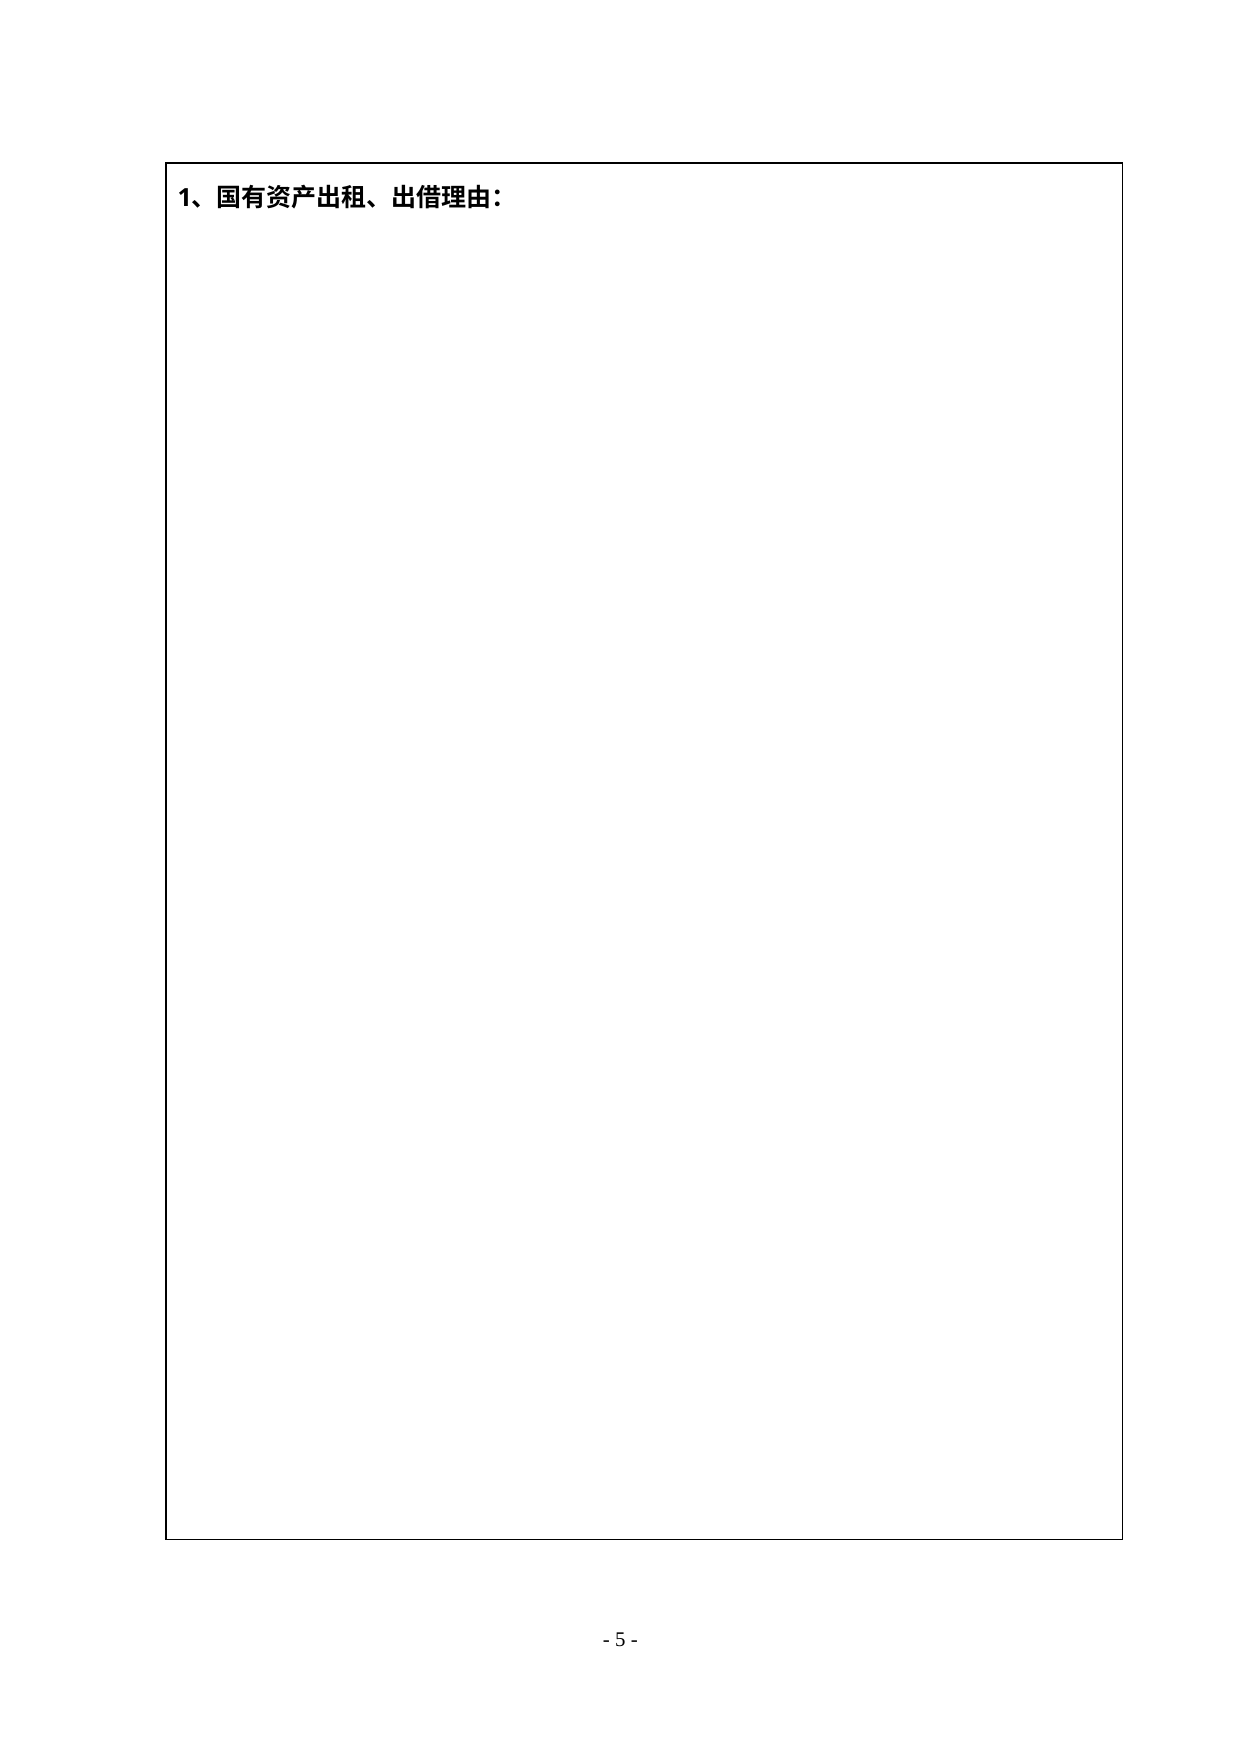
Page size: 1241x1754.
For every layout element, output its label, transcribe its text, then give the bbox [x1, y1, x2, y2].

table_header 1、国有资产出租、出借理由： [167, 164, 1122, 1539]
